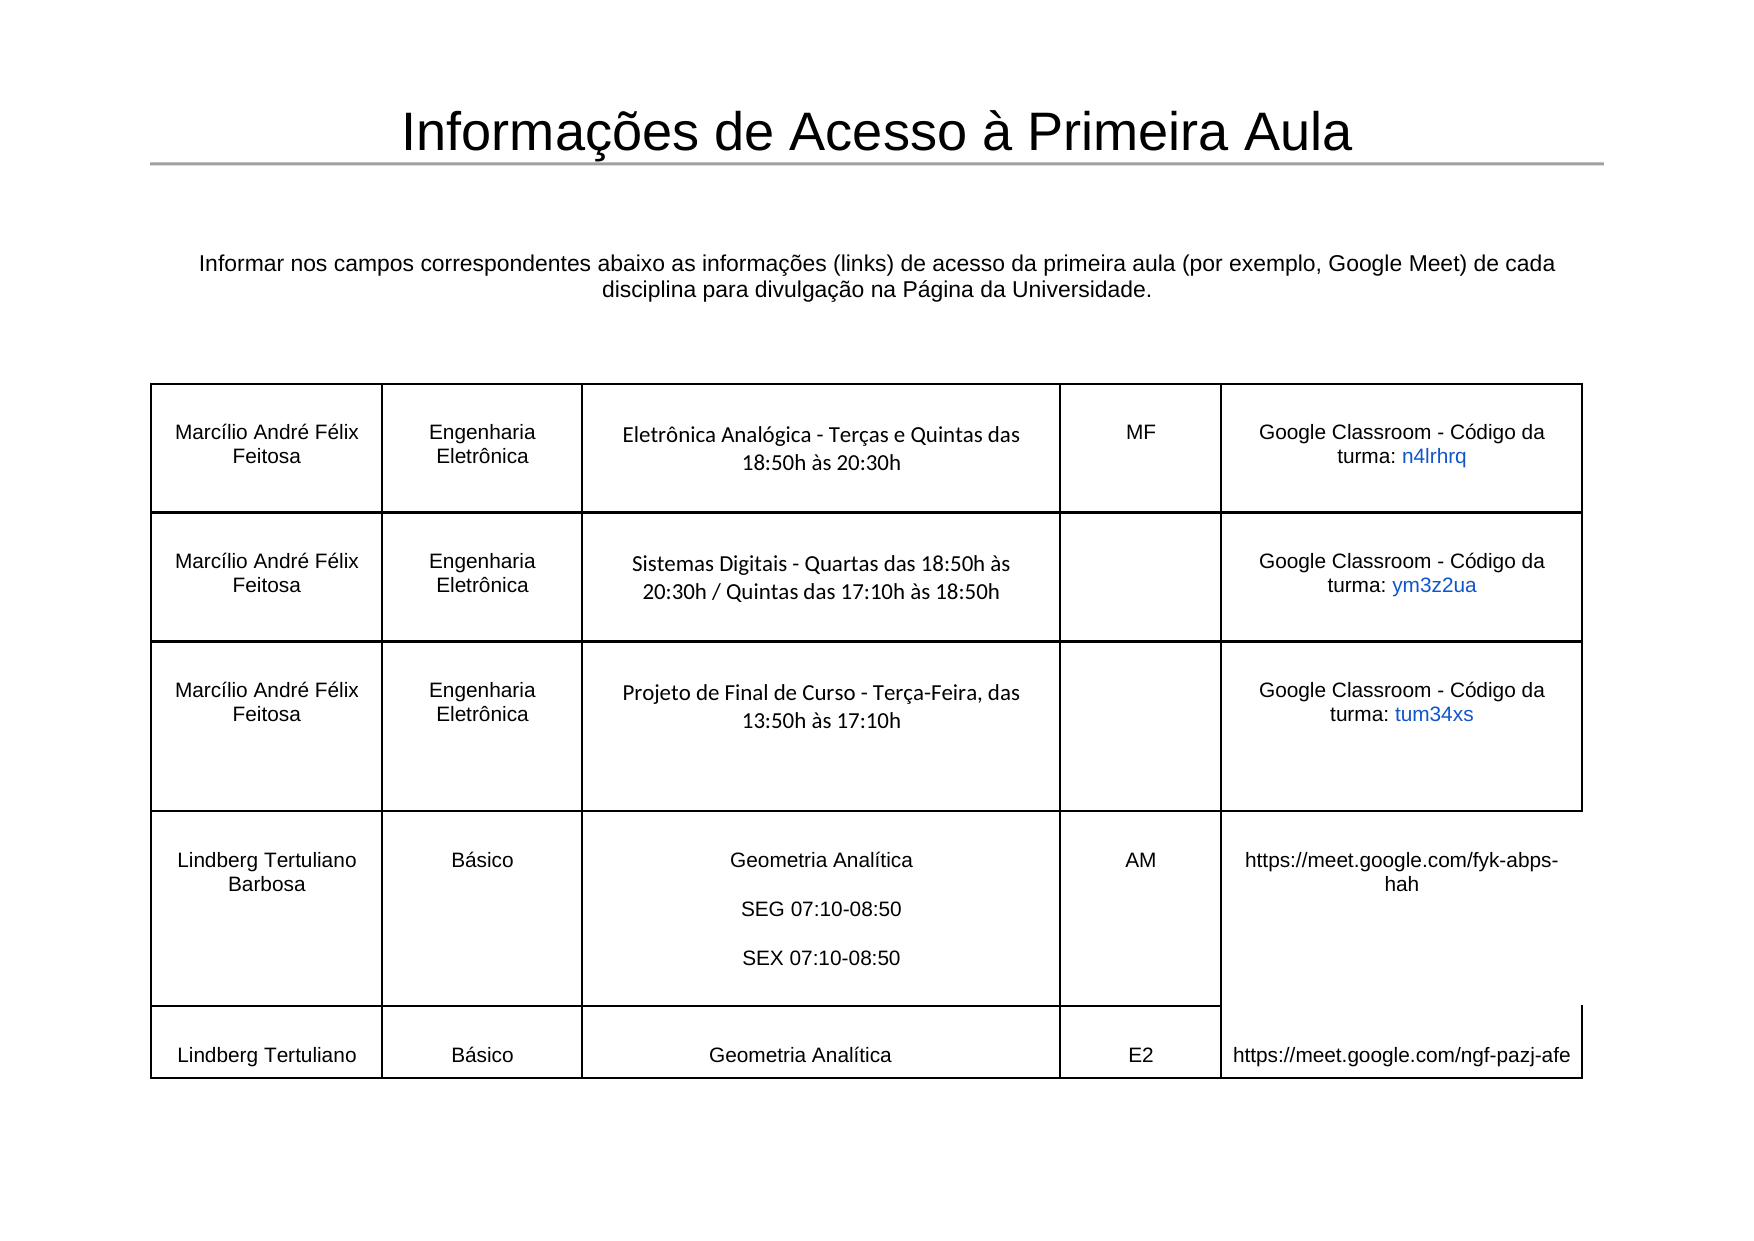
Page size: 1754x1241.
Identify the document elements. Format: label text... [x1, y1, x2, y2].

table_cell Lindberg Tertuliano Barbosa [152, 1007, 381, 1077]
table_cell Engenharia Eletrônica [383, 385, 581, 511]
table_cell Marcílio André Félix Feitosa [152, 385, 381, 511]
table_cell Google Classroom - Código da turma: tum34xs [1222, 643, 1581, 810]
table_cell https://meet.google.com/ngf-pazj-afe [1222, 1005, 1581, 1077]
table_cell AM [1061, 812, 1220, 1005]
table_cell Marcílio André Félix Feitosa [152, 514, 381, 640]
table_cell Geometria Analítica SEG 07:10-08:50 SEX 07:10-08:50 [583, 812, 1059, 1005]
table_cell Projeto de Final de Curso - Terça-Feira, das 13:50h às 17:10h [583, 643, 1059, 810]
table_cell https://meet.google.com/fyk-abps-hah [1222, 812, 1582, 1005]
table_cell Eletrônica Analógica - Terças e Quintas das 18:50h às 20:30h [583, 385, 1059, 511]
table_cell Marcílio André Félix Feitosa [152, 643, 381, 810]
table_cell E2 [1061, 1007, 1220, 1077]
table_cell Básico [383, 1007, 581, 1077]
table_cell Geometria Analítica SEG 12:10-13:50 QUA 12:10-13:50 [583, 1007, 1059, 1077]
table_cell Engenharia Eletrônica [383, 514, 581, 640]
table_cell [1061, 643, 1220, 810]
table_cell Google Classroom - Código da turma: n4lrhrq [1222, 385, 1581, 511]
table_cell Básico [383, 812, 581, 1005]
table_cell Lindberg Tertuliano Barbosa [152, 812, 381, 1005]
table_cell Google Classroom - Código da turma: ym3z2ua [1222, 514, 1581, 640]
table_cell Sistemas Digitais - Quartas das 18:50h às 20:30h / Quintas das 17:10h às 18:50h [583, 514, 1059, 640]
table_cell Engenharia Eletrônica [383, 643, 581, 810]
table_cell MF [1061, 385, 1220, 511]
table_cell [1061, 514, 1220, 640]
